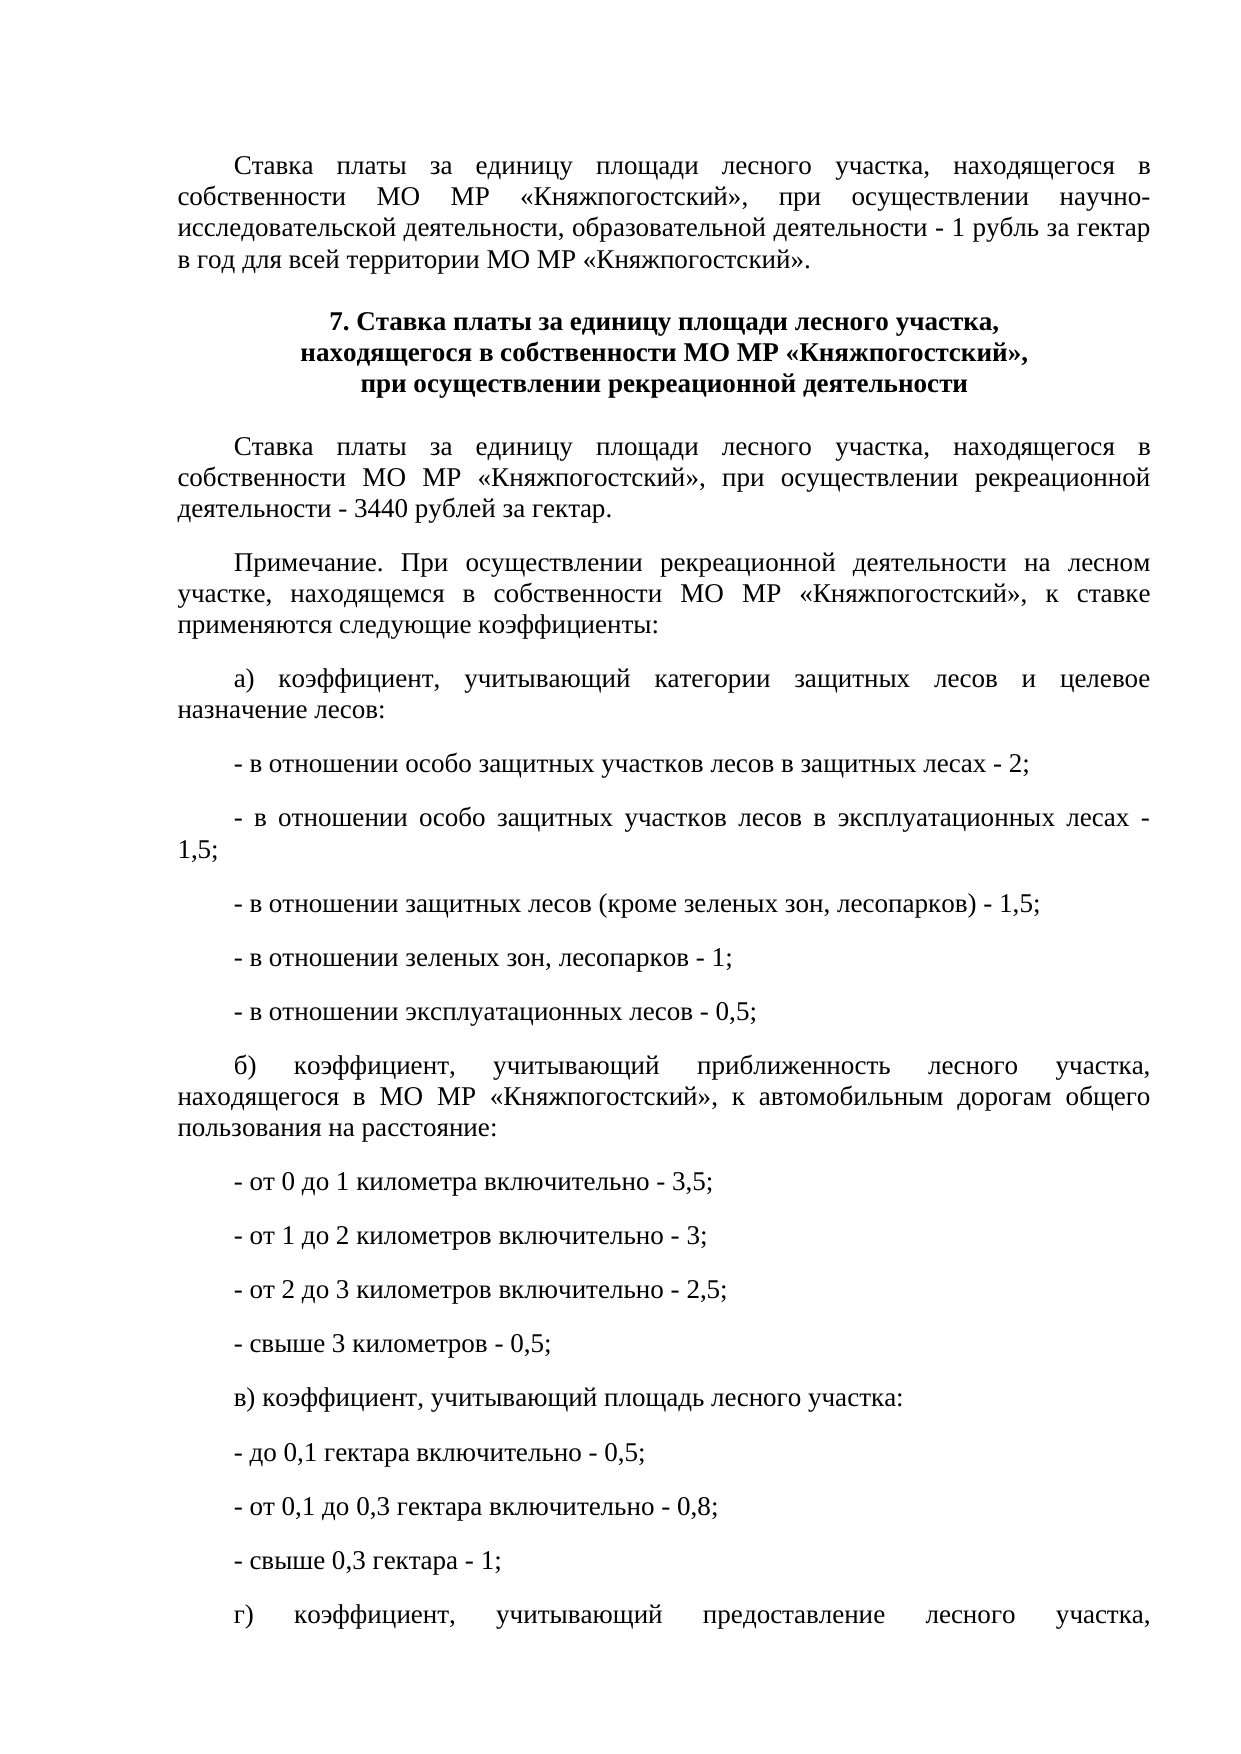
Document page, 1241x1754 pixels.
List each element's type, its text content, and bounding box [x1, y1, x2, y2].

text в) коэффициент, учитывающий площадь лесного участка: [177, 1382, 1152, 1413]
text Ставка платы за единицу площади лесного участка, находящегося в собственности МО МР «Княжпогостский», при осуществлении научно-исследовательской деятельности, образовательной деятельности - 1 рубль за гектар в год для всей территории МО МР «Княжпогостский». [177, 149, 1152, 274]
text Примечание. При осуществлении рекреационной деятельности на лесном участке, находящемся в собственности МО МР «Княжпогостский», к ставке применяются следующие коэффициенты: [177, 546, 1152, 639]
text Ставка платы за единицу площади лесного участка, находящегося в собственности МО МР «Княжпогостский», при осуществлении рекреационной деятельности - 3440 рублей за гектар. [177, 429, 1152, 523]
text б) коэффициент, учитывающий приближенность лесного участка, находящегося в МО МР «Княжпогостский», к автомобильным дорогам общего пользования на расстояние: [177, 1049, 1152, 1142]
text - от 2 до 3 километров включительно - 2,5; [177, 1273, 1152, 1304]
text - от 0,1 до 0,3 гектара включительно - 0,8; [177, 1490, 1152, 1521]
text - свыше 0,3 гектара - 1; [177, 1544, 1152, 1575]
text - в отношении особо защитных участков лесов в защитных лесах - 2; [177, 747, 1152, 779]
text - свыше 3 километров - 0,5; [177, 1327, 1152, 1359]
title 7. Ставка платы за единицу площади лесного участка, [177, 305, 1152, 336]
text - в отношении особо защитных участков лесов в эксплуатационных лесах - 1,5; [177, 802, 1152, 864]
title при осуществлении рекреационной деятельности [177, 367, 1152, 398]
text - от 1 до 2 километров включительно - 3; [177, 1219, 1152, 1251]
title находящегося в собственности МО МР «Княжпогостский», [177, 336, 1152, 367]
text - в отношении зеленых зон, лесопарков - 1; [177, 941, 1152, 972]
text - в отношении эксплуатационных лесов - 0,5; [177, 995, 1152, 1026]
text - от 0 до 1 километра включительно - 3,5; [177, 1165, 1152, 1196]
text - в отношении защитных лесов (кроме зеленых зон, лесопарков) - 1,5; [177, 887, 1152, 918]
text - до 0,1 гектара включительно - 0,5; [177, 1436, 1152, 1467]
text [177, 1598, 1152, 1629]
text а) коэффициент, учитывающий категории защитных лесов и целевое назначение лесов: [177, 662, 1152, 724]
